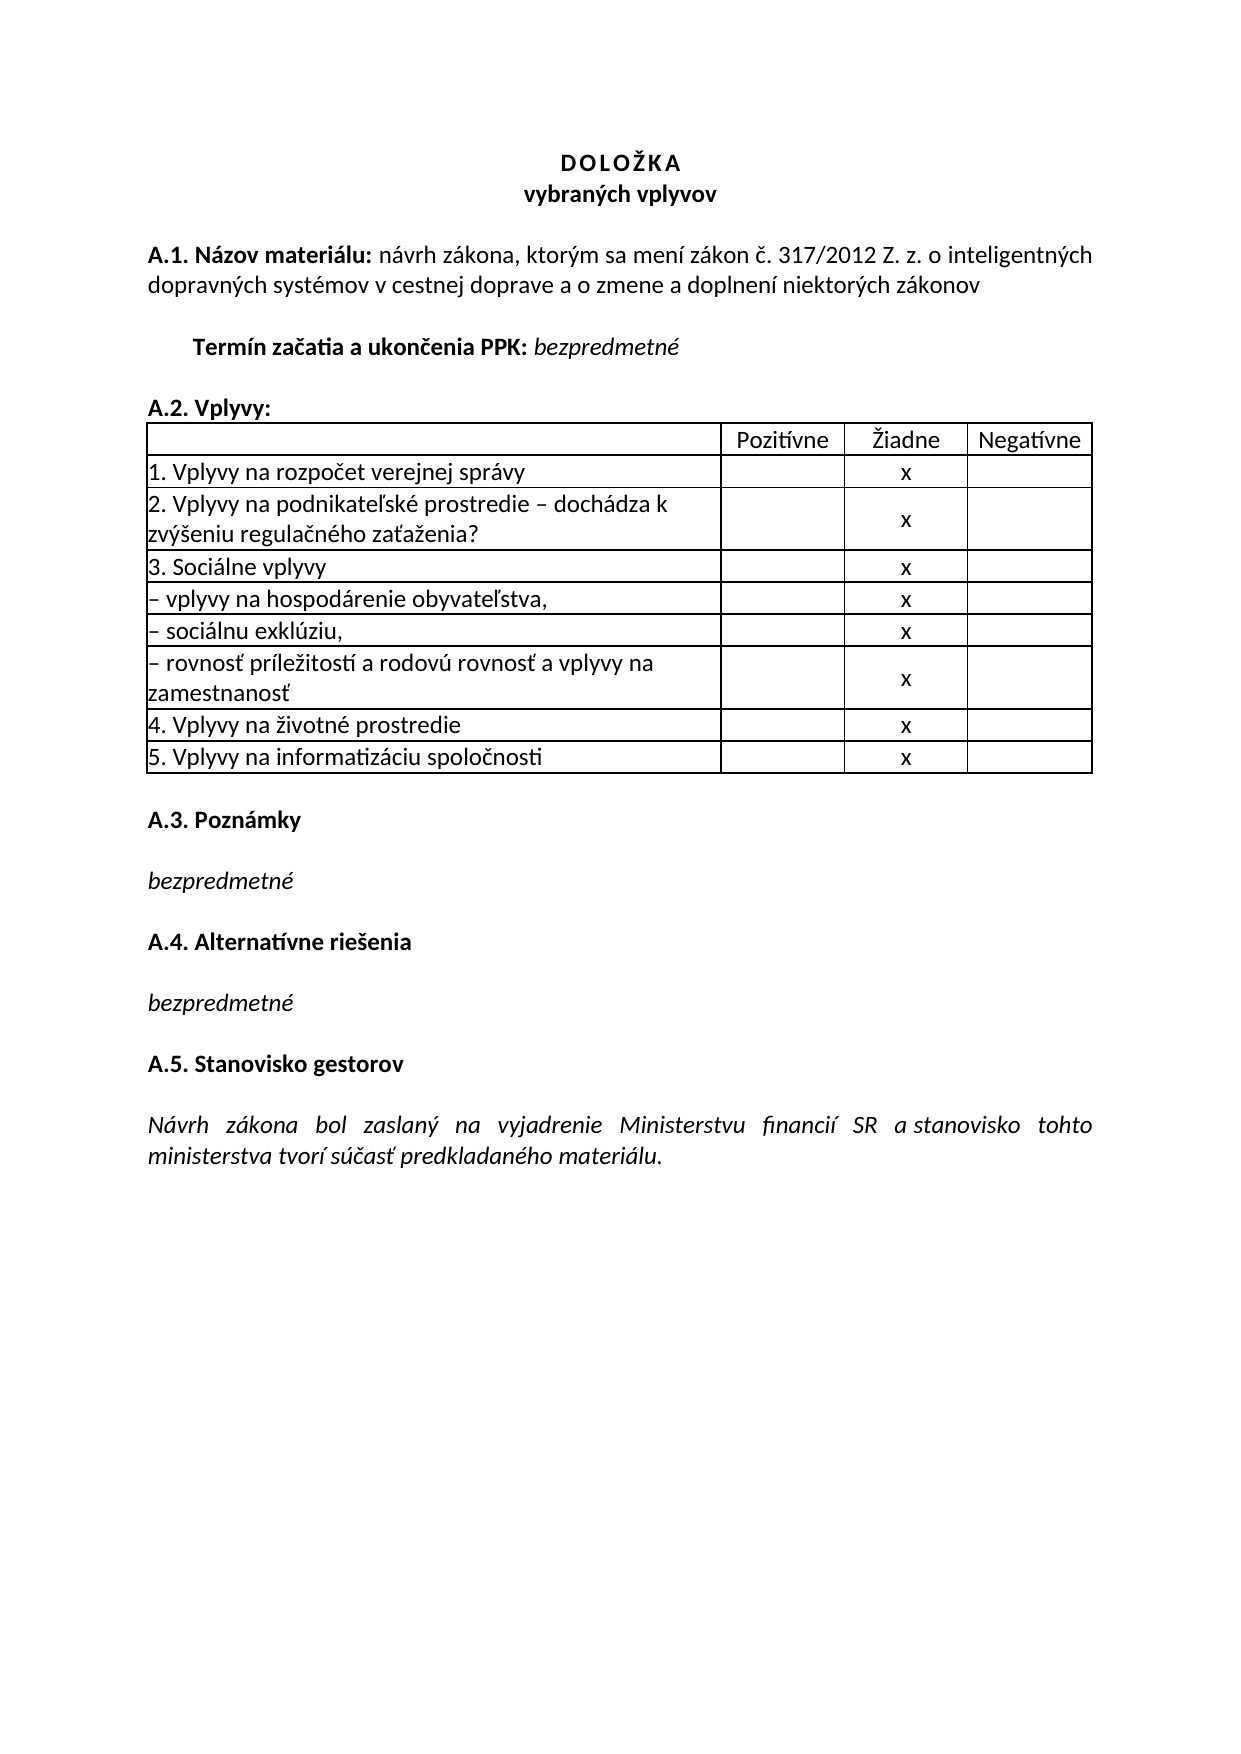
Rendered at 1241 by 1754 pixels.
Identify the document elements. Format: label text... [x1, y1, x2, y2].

table_cell 4. Vplyvy na životné prostredie [148, 710, 720, 740]
text Termín začatia a ukončenia PPK: bezpredmetné [148, 331, 1093, 361]
table_cell [968, 615, 1091, 645]
table_cell x [845, 583, 967, 613]
text A.4. Alternatívne riešenia [148, 926, 1093, 957]
table_cell x [845, 551, 967, 581]
table_cell [722, 647, 844, 708]
table_cell [968, 583, 1091, 613]
table_cell [968, 742, 1091, 772]
table_cell 3. Sociálne vplyvy [148, 551, 720, 581]
table_cell [722, 488, 844, 549]
text bezpredmetné [148, 987, 1093, 1018]
table_cell 1. Vplyvy na rozpočet verejnej správy [148, 456, 720, 486]
table_cell [722, 551, 844, 581]
table_cell x [845, 742, 967, 772]
table_header [148, 424, 720, 454]
table_cell [722, 456, 844, 486]
table_cell – sociálnu exklúziu, [148, 615, 720, 645]
table_cell [722, 742, 844, 772]
table_cell [722, 710, 844, 740]
table_cell 2. Vplyvy na podnikateľské prostredie – dochádza k zvýšeniu regulačného zaťaženia? [148, 488, 720, 549]
table_cell – rovnosť príležitostí a rodovú rovnosť a vplyvy na zamestnanosť [148, 647, 720, 708]
text A.3. Poznámky [148, 804, 1093, 835]
table_header Žiadne [845, 424, 967, 454]
table_cell x [845, 710, 967, 740]
text Doložka [148, 148, 1093, 178]
text A.1. Názov materiálu: návrh zákona, ktorým sa mení zákon č. 317/2012 Z. z. o inteligentných dopravných systémov v cestnej doprave a o zmene a doplnení niektorých zákonov [148, 239, 1093, 300]
text vybraných vplyvov [148, 178, 1093, 209]
text bezpredmetné [148, 865, 1093, 896]
table_cell x [845, 615, 967, 645]
text Návrh zákona bol zaslaný na vyjadrenie Ministerstvu financií SR a stanovisko tohto ministerstva tvorí súčasť predkladaného materiálu. [148, 1109, 1093, 1170]
table_header Pozitívne [722, 424, 844, 454]
table_cell [968, 456, 1091, 486]
table_cell [722, 615, 844, 645]
table_cell x [845, 456, 967, 486]
table_header Negatívne [968, 424, 1091, 454]
text A.5. Stanovisko gestorov [148, 1048, 1093, 1079]
table_cell – vplyvy na hospodárenie obyvateľstva, [148, 583, 720, 613]
table_cell [968, 710, 1091, 740]
table_cell [968, 488, 1091, 549]
table_cell x [845, 647, 967, 708]
table_cell [968, 647, 1091, 708]
table_cell [968, 551, 1091, 581]
table_cell [722, 583, 844, 613]
table_cell 5. Vplyvy na informatizáciu spoločnosti [148, 742, 720, 772]
table_cell x [845, 488, 967, 549]
text A.2. Vplyvy: [148, 392, 1093, 422]
